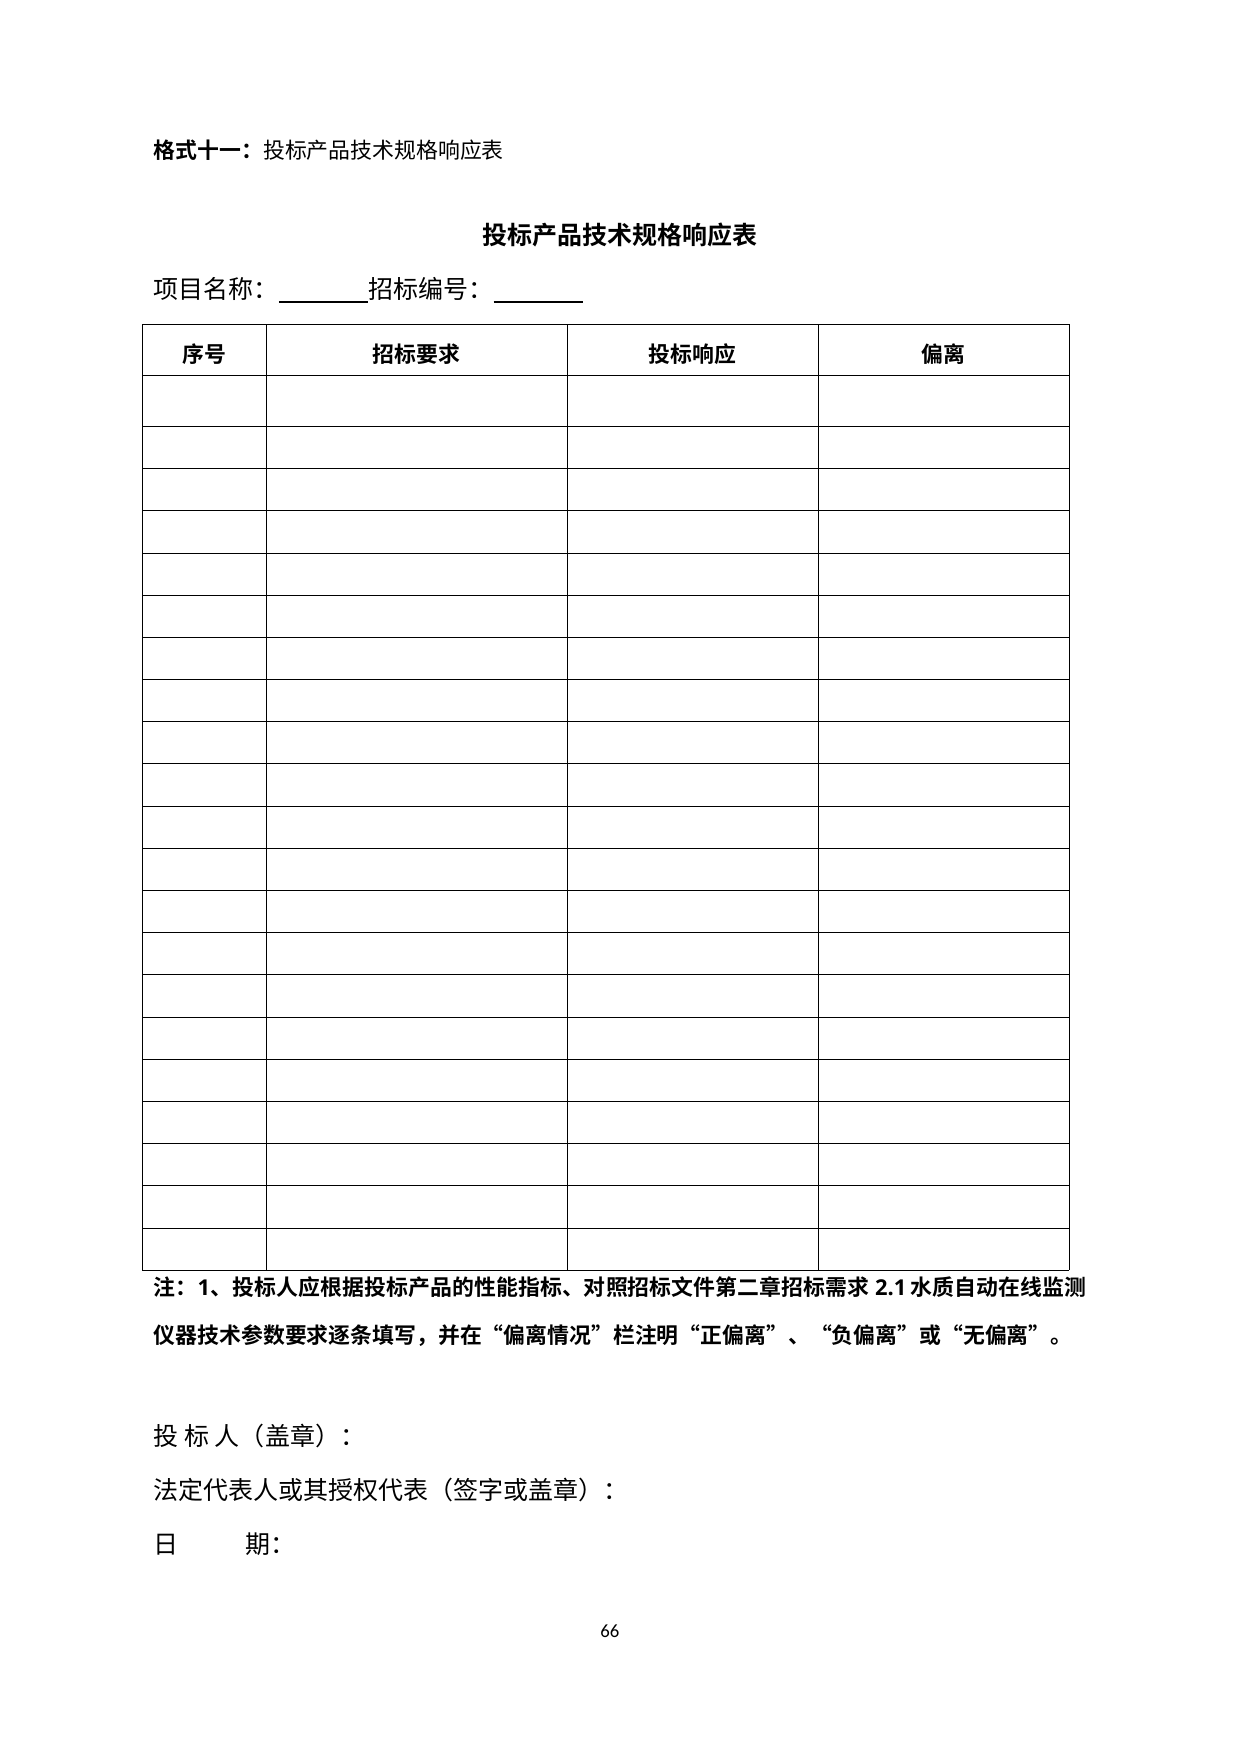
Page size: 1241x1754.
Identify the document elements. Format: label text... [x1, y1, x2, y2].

text 投标产品技术规格响应表 [153, 216, 1087, 252]
table_cell [568, 376, 818, 426]
table_cell [143, 638, 266, 679]
table_cell [267, 511, 567, 552]
table_cell [819, 1018, 1069, 1059]
table_cell [568, 1018, 818, 1059]
table_cell [819, 975, 1069, 1016]
table_cell [819, 1102, 1069, 1143]
table_cell [568, 554, 818, 594]
table_cell [568, 975, 818, 1016]
table_cell [568, 849, 818, 890]
table_cell [568, 764, 818, 806]
table_cell [143, 554, 266, 594]
table_cell [143, 1229, 266, 1269]
table_cell [267, 1229, 567, 1269]
table_cell [819, 722, 1069, 763]
table_cell [143, 975, 266, 1016]
text 格式十一：投标产品技术规格响应表 [153, 133, 1087, 164]
table_cell [568, 933, 818, 974]
table_cell [568, 511, 818, 552]
table_cell [568, 807, 818, 848]
table_header 投标响应 [568, 325, 818, 375]
table_cell [819, 427, 1069, 468]
table_cell [568, 891, 818, 932]
table_cell [819, 933, 1069, 974]
table_cell [267, 469, 567, 510]
table_cell [143, 849, 266, 890]
text 投 标 人（盖章）： [153, 1416, 1087, 1452]
table_cell [568, 469, 818, 510]
table_cell [819, 554, 1069, 594]
table_cell [819, 891, 1069, 932]
table_cell [819, 1060, 1069, 1101]
table_header 序号 [143, 325, 266, 375]
table_cell [568, 638, 818, 679]
table_cell [143, 1102, 266, 1143]
text 注：1、投标人应根据投标产品的性能指标、对照招标文件第二章招标需求2.1水质自动在线监测仪器技术参数要求逐条填写，并在“偏离情况”栏注明“正偏离”、“负偏离”或“无偏离”。 [153, 1270, 1087, 1349]
table_cell [143, 764, 266, 806]
table_cell [143, 891, 266, 932]
table_cell [819, 1186, 1069, 1227]
table_cell [568, 1102, 818, 1143]
table_cell [568, 722, 818, 763]
table_cell [267, 722, 567, 763]
table_cell [819, 469, 1069, 510]
table_cell [568, 427, 818, 468]
table_cell [568, 1186, 818, 1227]
table_cell [267, 1144, 567, 1185]
table_cell [819, 849, 1069, 890]
table_cell [143, 1018, 266, 1059]
table_cell [819, 1144, 1069, 1185]
text 法定代表人或其授权代表（签字或盖章）： [153, 1471, 1087, 1507]
table_cell [267, 933, 567, 974]
table_cell [267, 1018, 567, 1059]
table_cell [267, 764, 567, 806]
table_cell [267, 975, 567, 1016]
table_cell [267, 427, 567, 468]
table_cell [819, 638, 1069, 679]
table_cell [267, 1102, 567, 1143]
table_cell [143, 427, 266, 468]
table_cell [143, 469, 266, 510]
table_cell [267, 807, 567, 848]
table_cell [267, 680, 567, 721]
table_header 偏离 [819, 325, 1069, 375]
table_cell [819, 680, 1069, 721]
table_header 招标要求 [267, 325, 567, 375]
table_cell [143, 807, 266, 848]
table_cell [568, 596, 818, 637]
table_cell [568, 1060, 818, 1101]
table_cell [143, 1186, 266, 1227]
table_cell [267, 849, 567, 890]
table_cell [143, 933, 266, 974]
table_cell [267, 596, 567, 637]
table_cell [819, 1229, 1069, 1269]
table_cell [143, 596, 266, 637]
table_cell [267, 1186, 567, 1227]
table_cell [568, 680, 818, 721]
table_cell [819, 511, 1069, 552]
table_cell [267, 891, 567, 932]
text 日 期： [153, 1525, 1087, 1561]
table_cell [819, 807, 1069, 848]
table_cell [143, 680, 266, 721]
table_cell [143, 376, 266, 426]
table_cell [568, 1229, 818, 1269]
table_cell [267, 554, 567, 594]
table_cell [267, 1060, 567, 1101]
table_cell [819, 764, 1069, 806]
table_cell [143, 511, 266, 552]
table_cell [819, 376, 1069, 426]
table_cell [819, 596, 1069, 637]
text 项目名称： 招标编号： [153, 270, 1087, 306]
table_cell [143, 722, 266, 763]
table_cell [143, 1060, 266, 1101]
table_cell [143, 1144, 266, 1185]
table_cell [267, 376, 567, 426]
table_cell [568, 1144, 818, 1185]
table_cell [267, 638, 567, 679]
